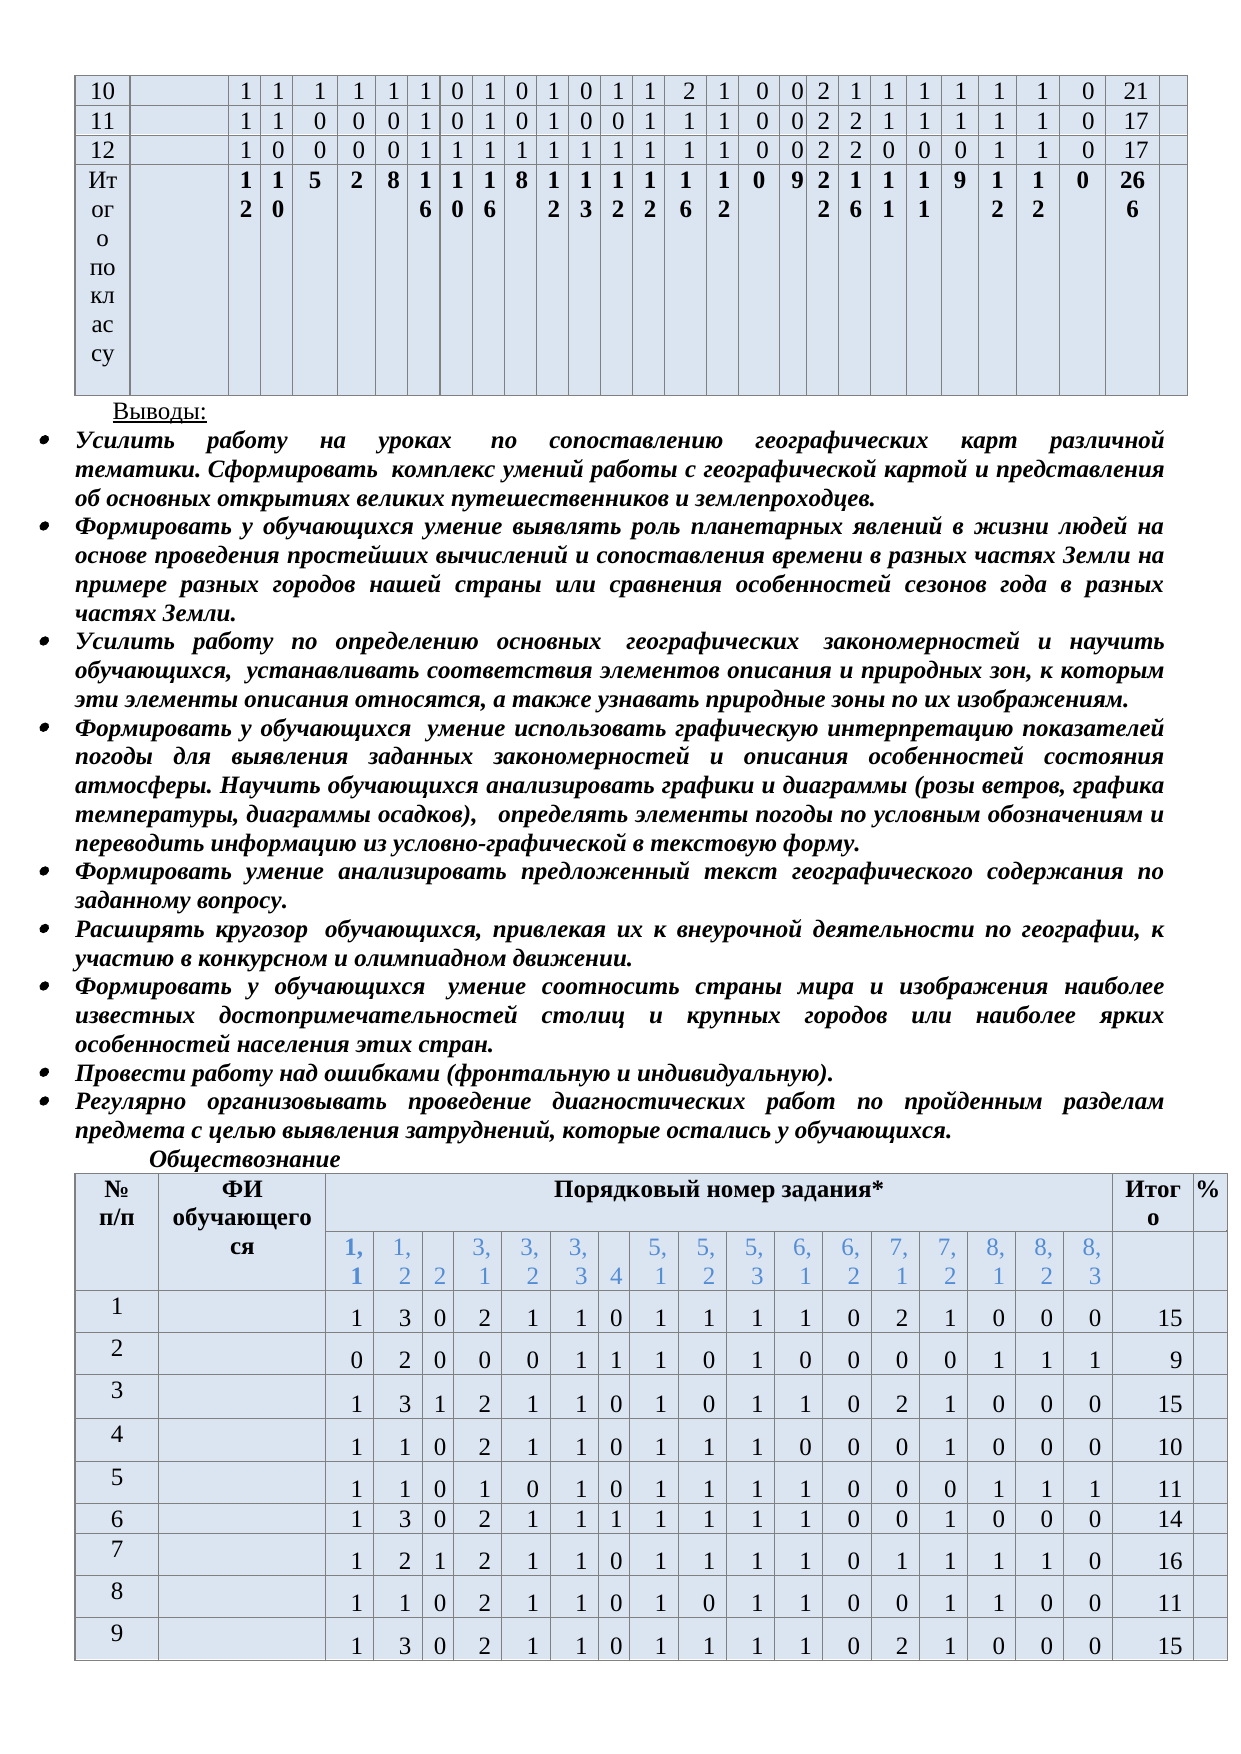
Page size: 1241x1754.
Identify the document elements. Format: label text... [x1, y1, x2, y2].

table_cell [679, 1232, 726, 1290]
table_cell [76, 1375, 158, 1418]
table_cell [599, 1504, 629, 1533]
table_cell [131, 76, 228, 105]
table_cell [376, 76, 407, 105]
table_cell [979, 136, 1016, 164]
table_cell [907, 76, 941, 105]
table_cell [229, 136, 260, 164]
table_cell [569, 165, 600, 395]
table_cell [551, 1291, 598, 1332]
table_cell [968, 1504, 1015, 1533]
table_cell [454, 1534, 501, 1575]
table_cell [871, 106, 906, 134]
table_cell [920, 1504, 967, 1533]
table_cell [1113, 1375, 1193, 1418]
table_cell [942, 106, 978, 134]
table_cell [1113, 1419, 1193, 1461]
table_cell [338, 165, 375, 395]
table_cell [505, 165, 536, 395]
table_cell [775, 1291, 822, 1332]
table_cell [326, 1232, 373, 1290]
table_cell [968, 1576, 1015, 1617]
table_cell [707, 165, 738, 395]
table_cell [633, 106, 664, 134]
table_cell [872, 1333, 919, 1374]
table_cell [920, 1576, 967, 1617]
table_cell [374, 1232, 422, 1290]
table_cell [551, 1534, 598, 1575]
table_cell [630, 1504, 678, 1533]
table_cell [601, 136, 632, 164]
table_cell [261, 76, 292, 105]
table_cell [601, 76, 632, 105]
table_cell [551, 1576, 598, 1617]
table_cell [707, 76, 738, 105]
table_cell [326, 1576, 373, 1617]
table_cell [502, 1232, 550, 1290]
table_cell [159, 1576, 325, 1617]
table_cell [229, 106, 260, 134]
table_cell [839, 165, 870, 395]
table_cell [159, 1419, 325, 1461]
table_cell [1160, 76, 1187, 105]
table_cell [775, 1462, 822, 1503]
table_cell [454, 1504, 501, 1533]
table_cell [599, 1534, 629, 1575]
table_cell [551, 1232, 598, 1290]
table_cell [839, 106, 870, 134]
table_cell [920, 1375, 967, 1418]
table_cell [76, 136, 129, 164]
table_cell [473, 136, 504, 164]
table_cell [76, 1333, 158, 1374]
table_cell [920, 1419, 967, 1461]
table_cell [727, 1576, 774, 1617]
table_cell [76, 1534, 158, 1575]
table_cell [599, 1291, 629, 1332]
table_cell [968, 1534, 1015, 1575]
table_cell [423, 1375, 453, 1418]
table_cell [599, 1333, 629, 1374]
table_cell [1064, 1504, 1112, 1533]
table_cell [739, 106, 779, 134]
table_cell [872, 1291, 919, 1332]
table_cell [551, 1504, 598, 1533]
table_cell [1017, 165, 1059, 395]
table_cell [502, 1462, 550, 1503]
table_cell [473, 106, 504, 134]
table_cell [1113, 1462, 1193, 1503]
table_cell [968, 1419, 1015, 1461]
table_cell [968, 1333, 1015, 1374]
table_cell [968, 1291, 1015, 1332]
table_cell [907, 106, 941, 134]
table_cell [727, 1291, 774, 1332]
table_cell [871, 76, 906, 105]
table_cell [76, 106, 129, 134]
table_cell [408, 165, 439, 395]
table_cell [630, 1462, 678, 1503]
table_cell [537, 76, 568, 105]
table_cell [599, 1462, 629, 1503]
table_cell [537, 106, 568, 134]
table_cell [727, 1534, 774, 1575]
list Усилить работу по определению основных географических закономерностей и научить обучающихся, устанавливать соответствия элементов описания и природных зон, к которым эти элементы описания относятся, а также узнавать природные зоны по их изображениям. [37, 626, 1165, 713]
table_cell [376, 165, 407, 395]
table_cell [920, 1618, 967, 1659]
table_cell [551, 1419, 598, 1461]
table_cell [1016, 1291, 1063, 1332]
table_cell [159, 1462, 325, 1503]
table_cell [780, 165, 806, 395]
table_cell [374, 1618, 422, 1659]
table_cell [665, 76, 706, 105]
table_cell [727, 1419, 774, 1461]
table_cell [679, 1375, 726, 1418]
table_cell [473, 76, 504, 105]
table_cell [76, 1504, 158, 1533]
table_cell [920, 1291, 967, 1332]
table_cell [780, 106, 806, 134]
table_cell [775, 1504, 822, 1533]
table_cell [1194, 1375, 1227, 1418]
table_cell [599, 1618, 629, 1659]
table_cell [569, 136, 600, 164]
list Провести работу над ошибками (фронтальную и индивидуальную). [37, 1058, 1165, 1086]
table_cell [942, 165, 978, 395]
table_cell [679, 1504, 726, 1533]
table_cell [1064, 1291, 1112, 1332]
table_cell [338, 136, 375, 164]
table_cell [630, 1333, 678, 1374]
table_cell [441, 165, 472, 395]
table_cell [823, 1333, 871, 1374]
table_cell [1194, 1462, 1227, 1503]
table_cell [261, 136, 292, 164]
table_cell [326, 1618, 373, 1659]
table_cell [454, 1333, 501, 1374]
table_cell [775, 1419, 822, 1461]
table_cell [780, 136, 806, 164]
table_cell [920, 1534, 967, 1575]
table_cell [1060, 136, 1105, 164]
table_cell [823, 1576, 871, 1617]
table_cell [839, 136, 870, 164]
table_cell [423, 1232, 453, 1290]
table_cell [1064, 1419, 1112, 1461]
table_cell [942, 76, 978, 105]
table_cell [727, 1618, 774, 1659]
text Выводы: [75, 396, 1165, 425]
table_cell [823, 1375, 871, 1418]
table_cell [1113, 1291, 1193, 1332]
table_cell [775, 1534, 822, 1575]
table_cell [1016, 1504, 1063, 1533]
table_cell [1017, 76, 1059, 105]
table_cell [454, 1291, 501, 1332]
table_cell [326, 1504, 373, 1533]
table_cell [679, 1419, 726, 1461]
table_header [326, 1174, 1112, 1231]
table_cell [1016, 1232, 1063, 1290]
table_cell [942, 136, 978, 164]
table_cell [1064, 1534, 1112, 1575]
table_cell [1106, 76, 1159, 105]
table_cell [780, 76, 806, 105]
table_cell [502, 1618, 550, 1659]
list Формировать у обучающихся умение выявлять роль планетарных явлений в жизни людей на основе проведения простейших вычислений и сопоставления времени в разных частях Земли на примере разных городов нашей страны или сравнения особенностей сезонов года в разных частях Земли. [37, 511, 1165, 626]
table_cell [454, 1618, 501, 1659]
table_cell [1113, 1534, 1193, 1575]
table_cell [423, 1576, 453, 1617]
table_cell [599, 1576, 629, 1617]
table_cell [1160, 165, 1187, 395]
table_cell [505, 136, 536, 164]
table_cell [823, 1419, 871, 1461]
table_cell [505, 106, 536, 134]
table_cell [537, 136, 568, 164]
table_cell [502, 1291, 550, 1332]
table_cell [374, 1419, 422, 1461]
list Формировать умение анализировать предложенный текст географического содержания по заданному вопросу. [37, 856, 1165, 914]
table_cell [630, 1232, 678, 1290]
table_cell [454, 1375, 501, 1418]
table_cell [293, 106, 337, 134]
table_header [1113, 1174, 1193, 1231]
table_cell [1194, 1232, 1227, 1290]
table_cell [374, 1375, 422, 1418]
list Расширять кругозор обучающихся, привлекая их к внеурочной деятельности по географии, к участию в конкурсном и олимпиадном движении. [37, 914, 1165, 971]
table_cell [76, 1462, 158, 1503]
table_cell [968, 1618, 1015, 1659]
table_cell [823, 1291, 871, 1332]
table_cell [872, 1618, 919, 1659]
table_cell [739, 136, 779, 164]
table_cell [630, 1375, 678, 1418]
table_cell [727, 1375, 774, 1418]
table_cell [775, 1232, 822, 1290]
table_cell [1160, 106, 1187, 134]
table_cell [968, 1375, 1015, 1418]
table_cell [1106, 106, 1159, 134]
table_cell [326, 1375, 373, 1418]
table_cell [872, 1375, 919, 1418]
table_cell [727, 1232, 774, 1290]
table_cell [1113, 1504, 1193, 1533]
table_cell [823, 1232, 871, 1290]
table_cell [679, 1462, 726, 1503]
text Обществознание [75, 1144, 1165, 1173]
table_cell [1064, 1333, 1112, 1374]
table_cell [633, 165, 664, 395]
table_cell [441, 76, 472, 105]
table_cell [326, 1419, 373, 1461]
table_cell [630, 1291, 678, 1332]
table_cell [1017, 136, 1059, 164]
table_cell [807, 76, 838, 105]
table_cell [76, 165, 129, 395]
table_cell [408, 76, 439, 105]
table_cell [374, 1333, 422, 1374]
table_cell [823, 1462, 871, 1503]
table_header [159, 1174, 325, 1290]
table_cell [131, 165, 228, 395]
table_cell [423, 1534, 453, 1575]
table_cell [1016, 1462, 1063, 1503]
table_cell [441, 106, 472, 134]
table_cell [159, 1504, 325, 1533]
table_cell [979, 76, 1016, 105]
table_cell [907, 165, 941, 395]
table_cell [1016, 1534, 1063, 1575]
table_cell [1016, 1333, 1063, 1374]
list Усилить работу на уроках по сопоставлению географических карт различной тематики. Сформировать комплекс умений работы с географической картой и представления об основных открытиях великих путешественников и землепроходцев. [37, 425, 1165, 511]
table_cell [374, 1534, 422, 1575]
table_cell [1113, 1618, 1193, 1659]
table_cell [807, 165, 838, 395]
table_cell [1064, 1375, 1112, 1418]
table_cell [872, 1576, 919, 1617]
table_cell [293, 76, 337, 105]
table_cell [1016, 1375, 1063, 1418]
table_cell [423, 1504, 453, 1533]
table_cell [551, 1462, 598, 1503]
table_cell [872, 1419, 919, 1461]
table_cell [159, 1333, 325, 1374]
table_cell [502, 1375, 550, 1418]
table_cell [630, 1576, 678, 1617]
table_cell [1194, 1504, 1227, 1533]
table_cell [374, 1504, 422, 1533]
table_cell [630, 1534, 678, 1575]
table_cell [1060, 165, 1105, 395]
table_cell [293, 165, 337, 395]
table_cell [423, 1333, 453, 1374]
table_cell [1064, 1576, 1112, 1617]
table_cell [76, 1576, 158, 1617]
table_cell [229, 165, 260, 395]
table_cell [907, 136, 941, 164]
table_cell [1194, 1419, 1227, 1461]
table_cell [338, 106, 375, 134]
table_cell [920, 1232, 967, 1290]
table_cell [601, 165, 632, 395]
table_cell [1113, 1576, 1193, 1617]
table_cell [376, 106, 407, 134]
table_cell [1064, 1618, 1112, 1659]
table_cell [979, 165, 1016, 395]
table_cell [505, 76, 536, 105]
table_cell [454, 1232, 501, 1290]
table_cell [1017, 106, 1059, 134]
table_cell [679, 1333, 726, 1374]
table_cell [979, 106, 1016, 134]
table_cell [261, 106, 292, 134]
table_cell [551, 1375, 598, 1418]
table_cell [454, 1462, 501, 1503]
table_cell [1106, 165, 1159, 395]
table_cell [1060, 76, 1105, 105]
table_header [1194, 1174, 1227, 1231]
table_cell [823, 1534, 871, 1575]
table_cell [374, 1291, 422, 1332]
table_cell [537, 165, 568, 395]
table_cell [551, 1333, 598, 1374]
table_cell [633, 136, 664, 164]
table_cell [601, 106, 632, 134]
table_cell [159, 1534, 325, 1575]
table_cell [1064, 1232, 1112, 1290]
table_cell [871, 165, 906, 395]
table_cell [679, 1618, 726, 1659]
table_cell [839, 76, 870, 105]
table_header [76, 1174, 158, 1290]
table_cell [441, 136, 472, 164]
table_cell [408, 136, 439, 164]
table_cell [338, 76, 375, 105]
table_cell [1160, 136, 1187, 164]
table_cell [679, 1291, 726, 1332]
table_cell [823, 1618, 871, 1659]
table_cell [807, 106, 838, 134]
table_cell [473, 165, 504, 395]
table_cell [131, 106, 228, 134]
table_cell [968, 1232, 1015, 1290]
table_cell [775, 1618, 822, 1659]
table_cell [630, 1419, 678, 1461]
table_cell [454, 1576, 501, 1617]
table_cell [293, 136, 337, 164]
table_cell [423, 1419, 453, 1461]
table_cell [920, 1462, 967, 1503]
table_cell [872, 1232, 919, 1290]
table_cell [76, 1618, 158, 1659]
list Регулярно организовывать проведение диагностических работ по пройденным разделам предмета с целью выявления затруднений, которые остались у обучающихся. [37, 1086, 1165, 1144]
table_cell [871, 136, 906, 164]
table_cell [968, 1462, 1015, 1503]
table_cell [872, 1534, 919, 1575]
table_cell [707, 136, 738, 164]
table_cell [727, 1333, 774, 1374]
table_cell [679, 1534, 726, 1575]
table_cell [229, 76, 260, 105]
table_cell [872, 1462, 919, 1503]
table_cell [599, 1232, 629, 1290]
list Формировать у обучающихся умение соотносить страны мира и изображения наиболее известных достопримечательностей столиц и крупных городов или наиболее ярких особенностей населения этих стран. [37, 971, 1165, 1058]
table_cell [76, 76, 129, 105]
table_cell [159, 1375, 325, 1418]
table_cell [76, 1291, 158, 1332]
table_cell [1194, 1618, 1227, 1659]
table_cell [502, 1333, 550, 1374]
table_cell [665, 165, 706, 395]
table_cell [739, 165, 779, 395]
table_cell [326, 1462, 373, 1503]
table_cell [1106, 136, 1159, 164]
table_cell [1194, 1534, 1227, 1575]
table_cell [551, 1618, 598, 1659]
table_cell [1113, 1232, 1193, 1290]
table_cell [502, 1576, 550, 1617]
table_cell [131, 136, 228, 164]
list Формировать у обучающихся умение использовать графическую интерпретацию показателей погоды для выявления заданных закономерностей и описания особенностей состояния атмосферы. Научить обучающихся анализировать графики и диаграммы (розы ветров, графика температуры, диаграммы осадков), определять элементы погоды по условным обозначениям и переводить информацию из условно-графической в текстовую форму. [37, 713, 1165, 856]
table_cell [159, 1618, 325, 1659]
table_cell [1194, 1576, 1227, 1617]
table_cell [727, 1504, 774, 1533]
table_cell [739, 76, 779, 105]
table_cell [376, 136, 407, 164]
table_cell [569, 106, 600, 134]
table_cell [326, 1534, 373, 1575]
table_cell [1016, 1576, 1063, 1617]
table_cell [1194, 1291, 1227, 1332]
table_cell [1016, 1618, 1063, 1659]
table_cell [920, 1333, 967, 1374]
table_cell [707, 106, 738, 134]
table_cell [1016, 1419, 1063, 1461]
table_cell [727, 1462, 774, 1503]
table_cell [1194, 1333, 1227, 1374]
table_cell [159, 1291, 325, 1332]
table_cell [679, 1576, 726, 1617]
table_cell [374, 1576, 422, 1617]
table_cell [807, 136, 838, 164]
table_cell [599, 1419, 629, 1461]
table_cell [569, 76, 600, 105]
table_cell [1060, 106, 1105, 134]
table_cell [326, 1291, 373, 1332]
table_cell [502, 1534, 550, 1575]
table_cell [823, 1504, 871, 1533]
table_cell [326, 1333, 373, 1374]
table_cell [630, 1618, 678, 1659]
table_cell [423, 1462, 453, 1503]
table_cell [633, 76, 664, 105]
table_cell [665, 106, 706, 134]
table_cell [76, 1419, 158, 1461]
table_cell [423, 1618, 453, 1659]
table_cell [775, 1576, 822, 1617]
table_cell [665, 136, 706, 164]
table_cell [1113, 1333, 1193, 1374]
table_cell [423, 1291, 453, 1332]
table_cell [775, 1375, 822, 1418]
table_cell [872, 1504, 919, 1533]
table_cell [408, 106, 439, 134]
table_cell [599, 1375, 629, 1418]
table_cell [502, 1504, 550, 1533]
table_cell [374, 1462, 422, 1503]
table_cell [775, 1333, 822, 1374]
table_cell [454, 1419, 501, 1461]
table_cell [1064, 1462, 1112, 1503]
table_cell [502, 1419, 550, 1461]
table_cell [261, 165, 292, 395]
